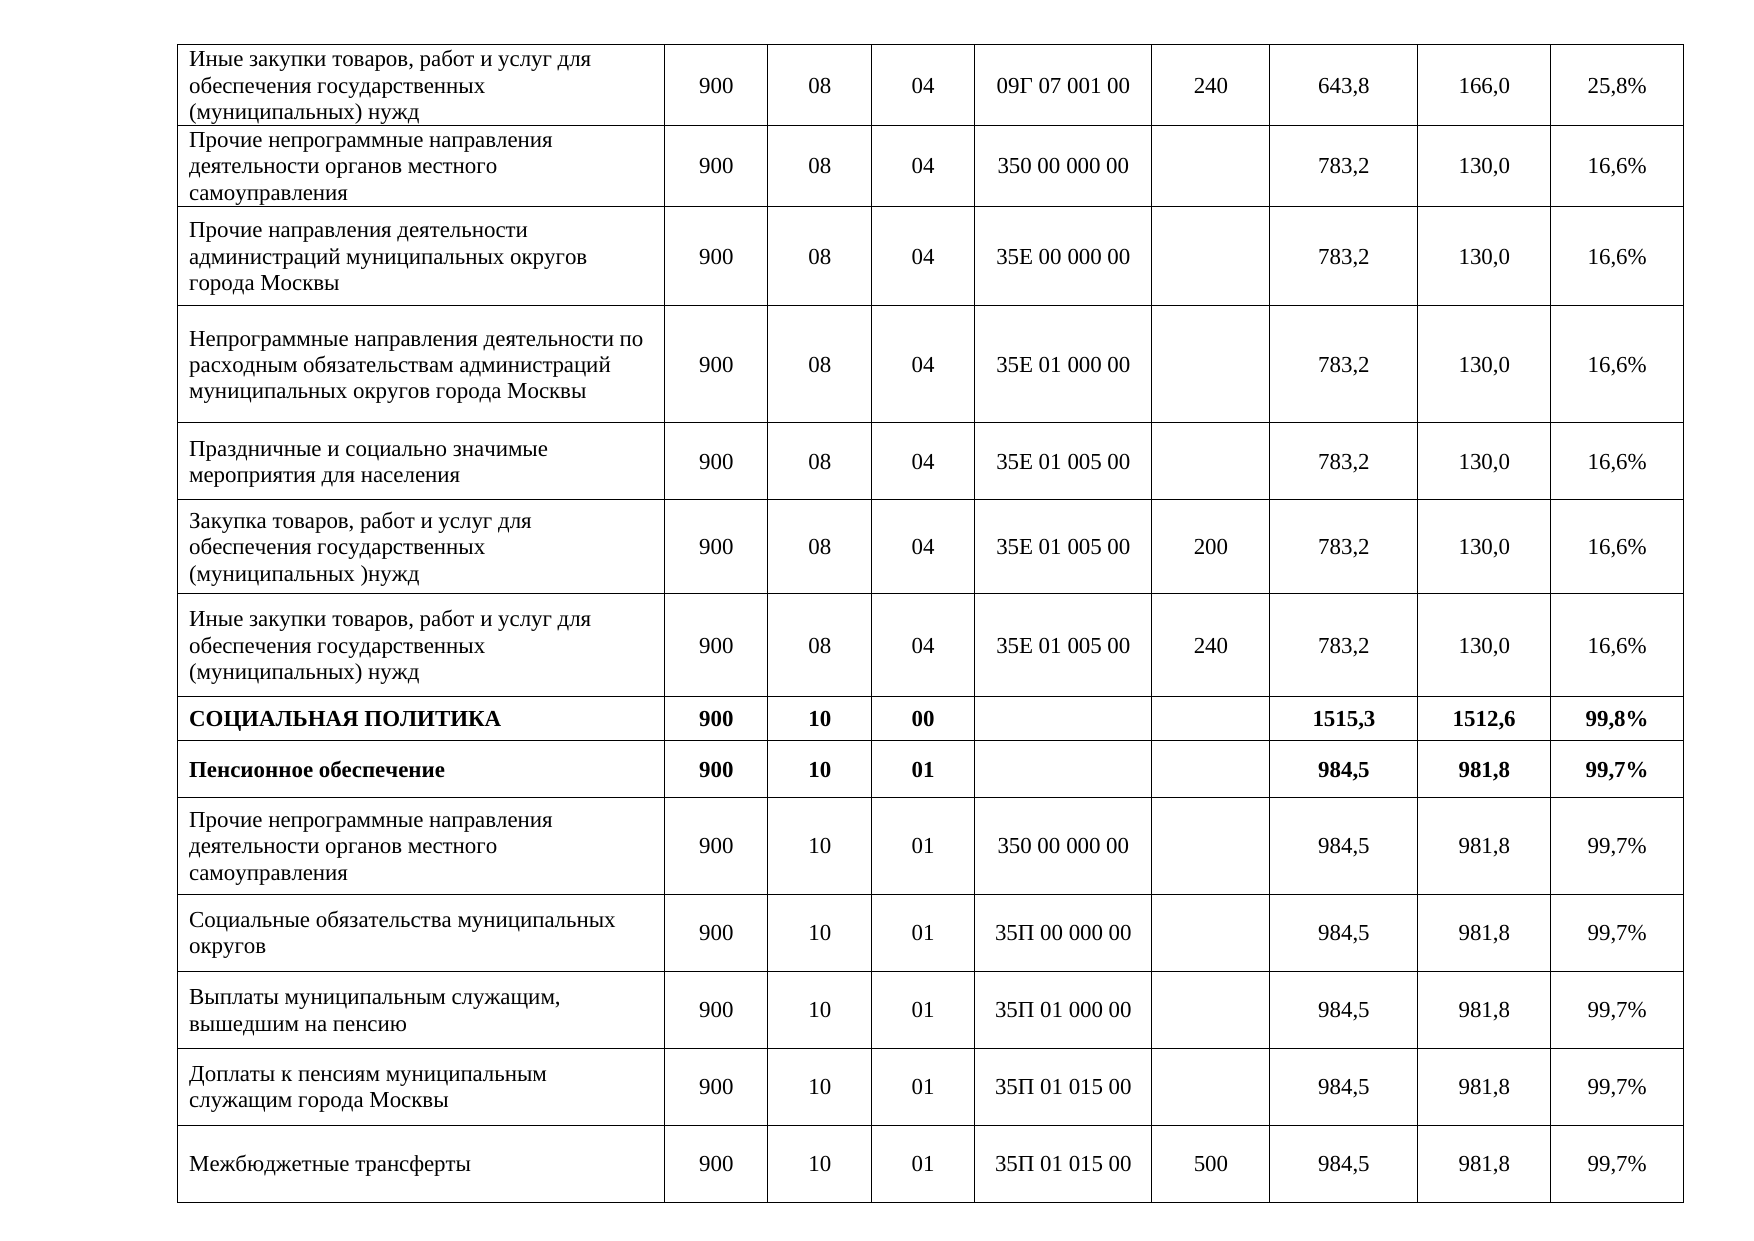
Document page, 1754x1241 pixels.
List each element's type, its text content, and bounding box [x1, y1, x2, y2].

table_cell Прочие непрограммные направления деятельности органов местного самоуправления [178, 126, 664, 206]
table_cell 783,2 [1270, 500, 1417, 593]
table_cell [975, 697, 1151, 740]
table_cell 240 [1152, 594, 1269, 696]
table_cell 08 [768, 500, 871, 593]
table_cell 08 [768, 207, 871, 305]
table_cell 984,5 [1270, 741, 1417, 797]
table_cell 10 [768, 697, 871, 740]
table_cell [1152, 207, 1269, 305]
table_cell [975, 741, 1151, 797]
table_cell 200 [1152, 500, 1269, 593]
table_cell Пенсионное обеспечение [178, 741, 664, 797]
table_cell Непрограммные направления деятельности по расходным обязательствам администраций муниципальных округов города Москвы [178, 306, 664, 422]
table_cell 981,8 [1418, 1126, 1550, 1202]
table_cell 900 [665, 741, 767, 797]
table_cell Межбюджетные трансферты [178, 1126, 664, 1202]
table_cell 35П 01 015 00 [975, 1049, 1151, 1124]
table_cell 00 [872, 697, 974, 740]
table_cell 01 [872, 1126, 974, 1202]
table_cell Иные закупки товаров, работ и услуг для обеспечения государственных (муниципальных) нужд [178, 45, 664, 124]
table_cell 99,7% [1551, 741, 1683, 797]
table_cell 981,8 [1418, 798, 1550, 894]
table_cell 643,8 [1270, 45, 1417, 124]
table_cell 10 [768, 895, 871, 971]
table_cell 10 [768, 1126, 871, 1202]
table_cell 900 [665, 45, 767, 124]
table_cell 08 [768, 306, 871, 422]
table_cell 09Г 07 001 00 [975, 45, 1151, 124]
table_cell 99,7% [1551, 972, 1683, 1048]
table_cell 99,8% [1551, 697, 1683, 740]
table_cell 16,6% [1551, 306, 1683, 422]
table_cell [1152, 798, 1269, 894]
table_cell 900 [665, 697, 767, 740]
table_cell 10 [768, 972, 871, 1048]
table_cell 130,0 [1418, 423, 1550, 499]
table_cell 10 [768, 798, 871, 894]
table_cell [1152, 895, 1269, 971]
table_cell Праздничные и социально значимые мероприятия для населения [178, 423, 664, 499]
table_cell 16,6% [1551, 423, 1683, 499]
table_cell 783,2 [1270, 126, 1417, 206]
table_cell 984,5 [1270, 798, 1417, 894]
table_cell 01 [872, 798, 974, 894]
table_cell [1152, 972, 1269, 1048]
table_cell 900 [665, 1049, 767, 1124]
table_cell Закупка товаров, работ и услуг для обеспечения государственных (муниципальных )нужд [178, 500, 664, 593]
table_cell 01 [872, 741, 974, 797]
table_cell 900 [665, 895, 767, 971]
table_cell 130,0 [1418, 126, 1550, 206]
table_cell 99,7% [1551, 895, 1683, 971]
table_cell 08 [768, 126, 871, 206]
table_cell 08 [768, 423, 871, 499]
table_cell 984,5 [1270, 1049, 1417, 1124]
table_cell 900 [665, 306, 767, 422]
table_cell Выплаты муниципальным служащим, вышедшим на пенсию [178, 972, 664, 1048]
table_cell 350 00 000 00 [975, 126, 1151, 206]
table_cell 35Е 01 005 00 [975, 423, 1151, 499]
table_cell 10 [768, 741, 871, 797]
table_cell 04 [872, 126, 974, 206]
table_cell 16,6% [1551, 126, 1683, 206]
table_cell [1152, 741, 1269, 797]
table_cell 04 [872, 306, 974, 422]
table_cell 16,6% [1551, 500, 1683, 593]
table_cell 16,6% [1551, 207, 1683, 305]
table_cell Социальные обязательства муниципальных округов [178, 895, 664, 971]
table_cell 783,2 [1270, 306, 1417, 422]
table_cell СОЦИАЛЬНАЯ ПОЛИТИКА [178, 697, 664, 740]
table_cell 08 [768, 45, 871, 124]
table_cell 984,5 [1270, 1126, 1417, 1202]
table_cell Доплаты к пенсиям муниципальным служащим города Москвы [178, 1049, 664, 1124]
table_cell 35Е 00 000 00 [975, 207, 1151, 305]
table_cell 10 [768, 1049, 871, 1124]
table_cell 900 [665, 423, 767, 499]
table_cell 35П 01 000 00 [975, 972, 1151, 1048]
table_cell Прочие направления деятельности администраций муниципальных округов города Москвы [178, 207, 664, 305]
table_cell 04 [872, 207, 974, 305]
table_cell 99,7% [1551, 1126, 1683, 1202]
table_cell 25,8% [1551, 45, 1683, 124]
table_cell 984,5 [1270, 972, 1417, 1048]
table_cell 130,0 [1418, 500, 1550, 593]
table_cell [1152, 126, 1269, 206]
table_cell 900 [665, 126, 767, 206]
table_cell 35П 00 000 00 [975, 895, 1151, 971]
table_cell 01 [872, 972, 974, 1048]
table_cell 01 [872, 895, 974, 971]
table_cell 981,8 [1418, 895, 1550, 971]
table_cell 130,0 [1418, 594, 1550, 696]
table_cell 04 [872, 500, 974, 593]
table_cell 1515,3 [1270, 697, 1417, 740]
table_cell 783,2 [1270, 207, 1417, 305]
table_cell 35Е 01 000 00 [975, 306, 1151, 422]
table_cell 350 00 000 00 [975, 798, 1151, 894]
table_cell 01 [872, 1049, 974, 1124]
table_cell [1152, 1049, 1269, 1124]
table_cell 99,7% [1551, 798, 1683, 894]
table_cell 166,0 [1418, 45, 1550, 124]
table_cell 130,0 [1418, 306, 1550, 422]
table_cell Прочие непрограммные направления деятельности органов местного самоуправления [178, 798, 664, 894]
table_cell 783,2 [1270, 594, 1417, 696]
table_cell 981,8 [1418, 741, 1550, 797]
table_cell 981,8 [1418, 1049, 1550, 1124]
table_cell 900 [665, 594, 767, 696]
table_cell 35П 01 015 00 [975, 1126, 1151, 1202]
table_cell [1152, 697, 1269, 740]
table_cell 900 [665, 207, 767, 305]
table_cell Иные закупки товаров, работ и услуг для обеспечения государственных (муниципальных) нужд [178, 594, 664, 696]
table_cell 04 [872, 45, 974, 124]
table_cell 04 [872, 423, 974, 499]
table_cell 900 [665, 798, 767, 894]
table_cell 16,6% [1551, 594, 1683, 696]
table_cell [1152, 423, 1269, 499]
table_cell 900 [665, 1126, 767, 1202]
table_cell 04 [872, 594, 974, 696]
table_cell 900 [665, 500, 767, 593]
table_cell 35Е 01 005 00 [975, 500, 1151, 593]
table_cell 783,2 [1270, 423, 1417, 499]
table_cell 240 [1152, 45, 1269, 124]
table_cell 35Е 01 005 00 [975, 594, 1151, 696]
table_cell 99,7% [1551, 1049, 1683, 1124]
table_cell [1152, 306, 1269, 422]
table_cell 08 [768, 594, 871, 696]
table_cell 984,5 [1270, 895, 1417, 971]
table_cell 130,0 [1418, 207, 1550, 305]
table_cell 900 [665, 972, 767, 1048]
table_cell 500 [1152, 1126, 1269, 1202]
table_cell 981,8 [1418, 972, 1550, 1048]
table_cell 1512,6 [1418, 697, 1550, 740]
